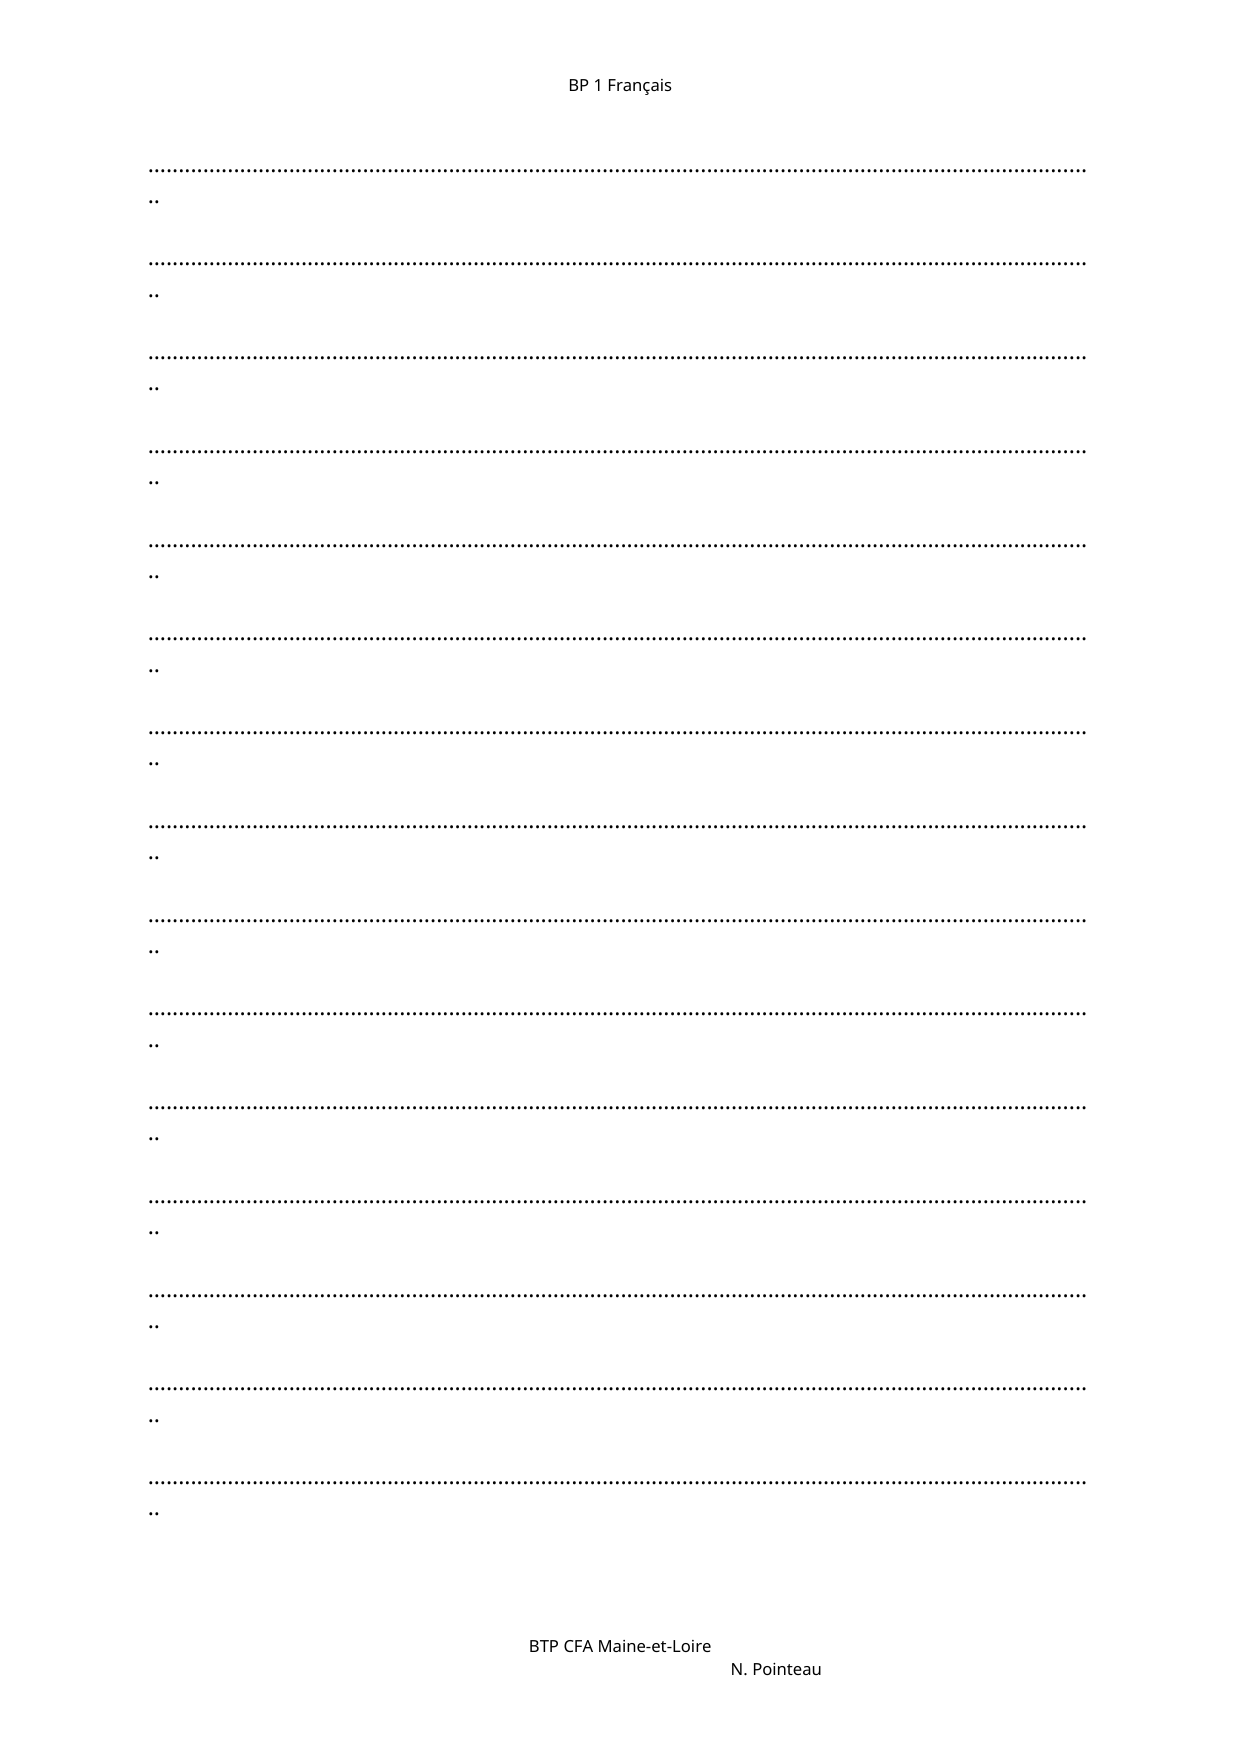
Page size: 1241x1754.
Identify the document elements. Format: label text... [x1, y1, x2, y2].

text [148, 148, 1093, 210]
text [148, 1460, 1093, 1523]
